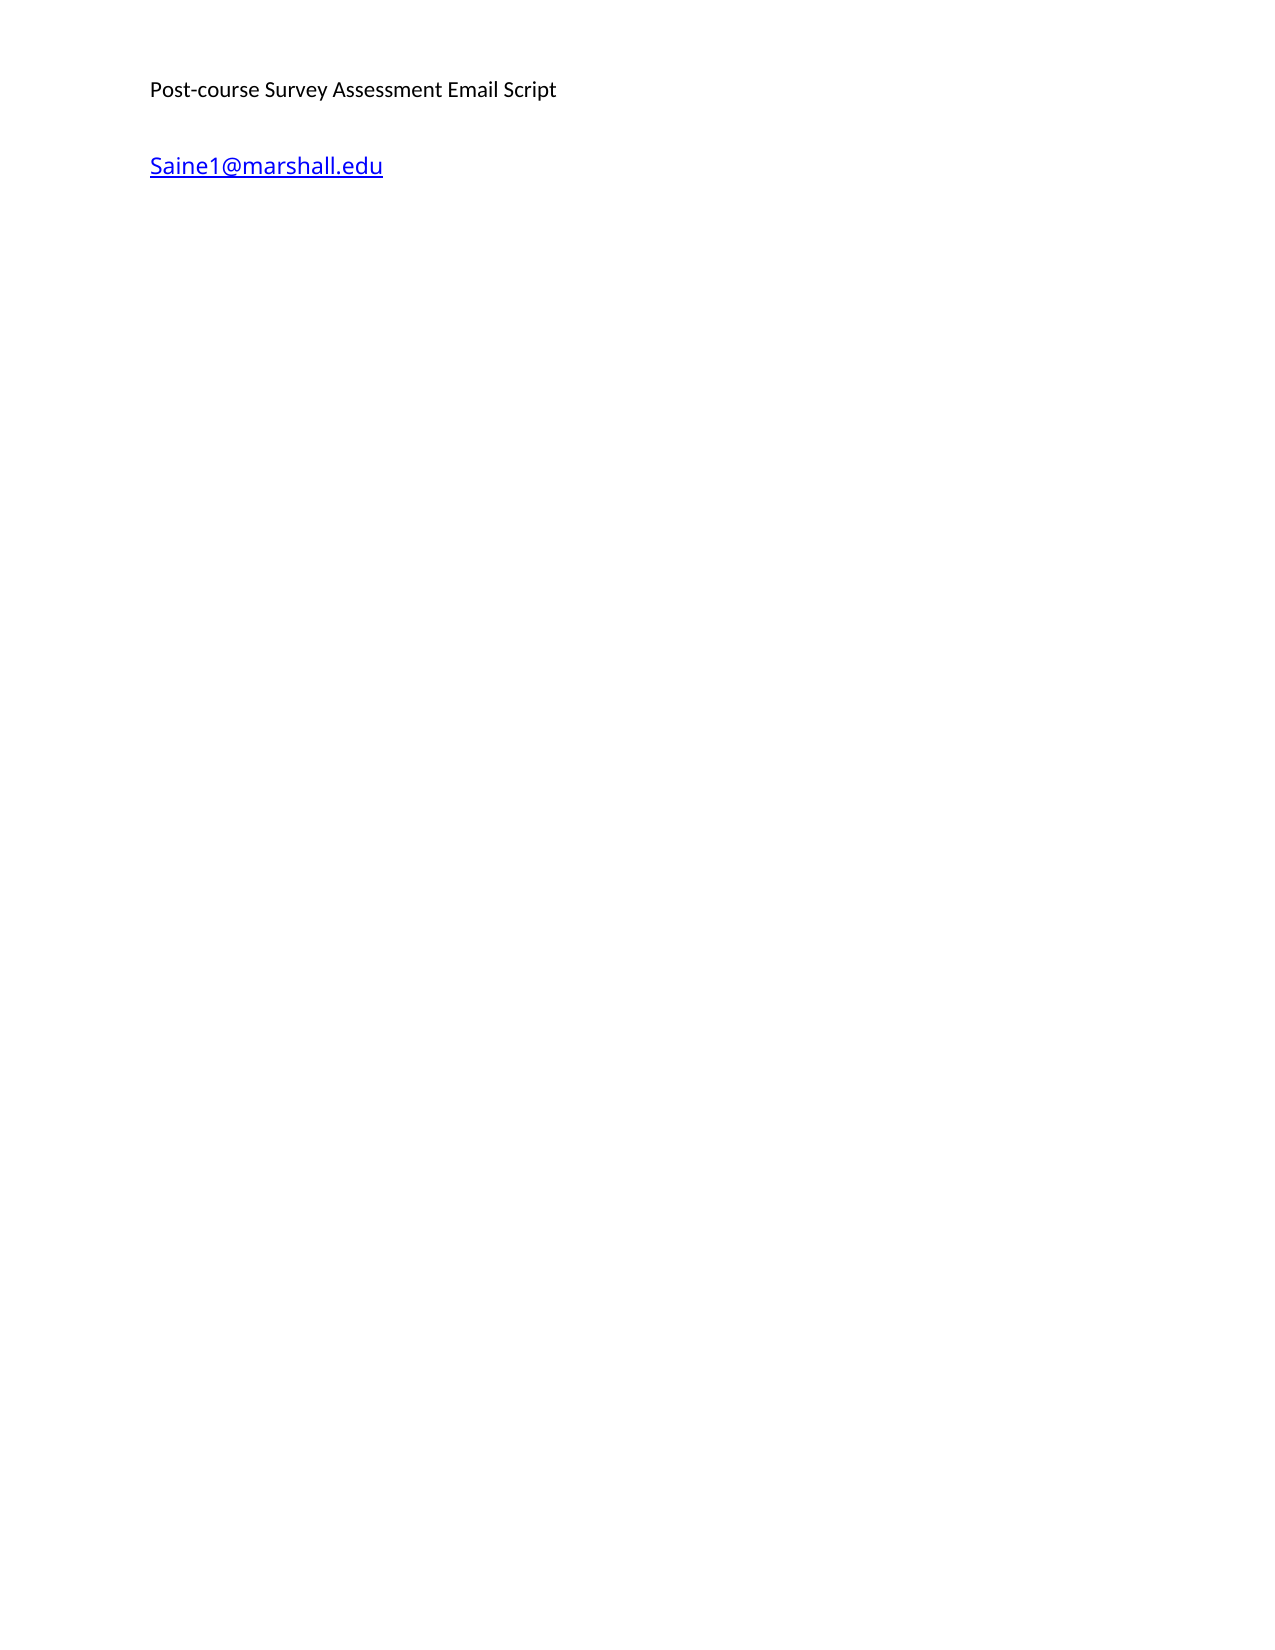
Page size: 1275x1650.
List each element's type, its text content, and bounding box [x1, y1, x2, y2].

text Saine1@marshall.edu [150, 150, 1125, 181]
